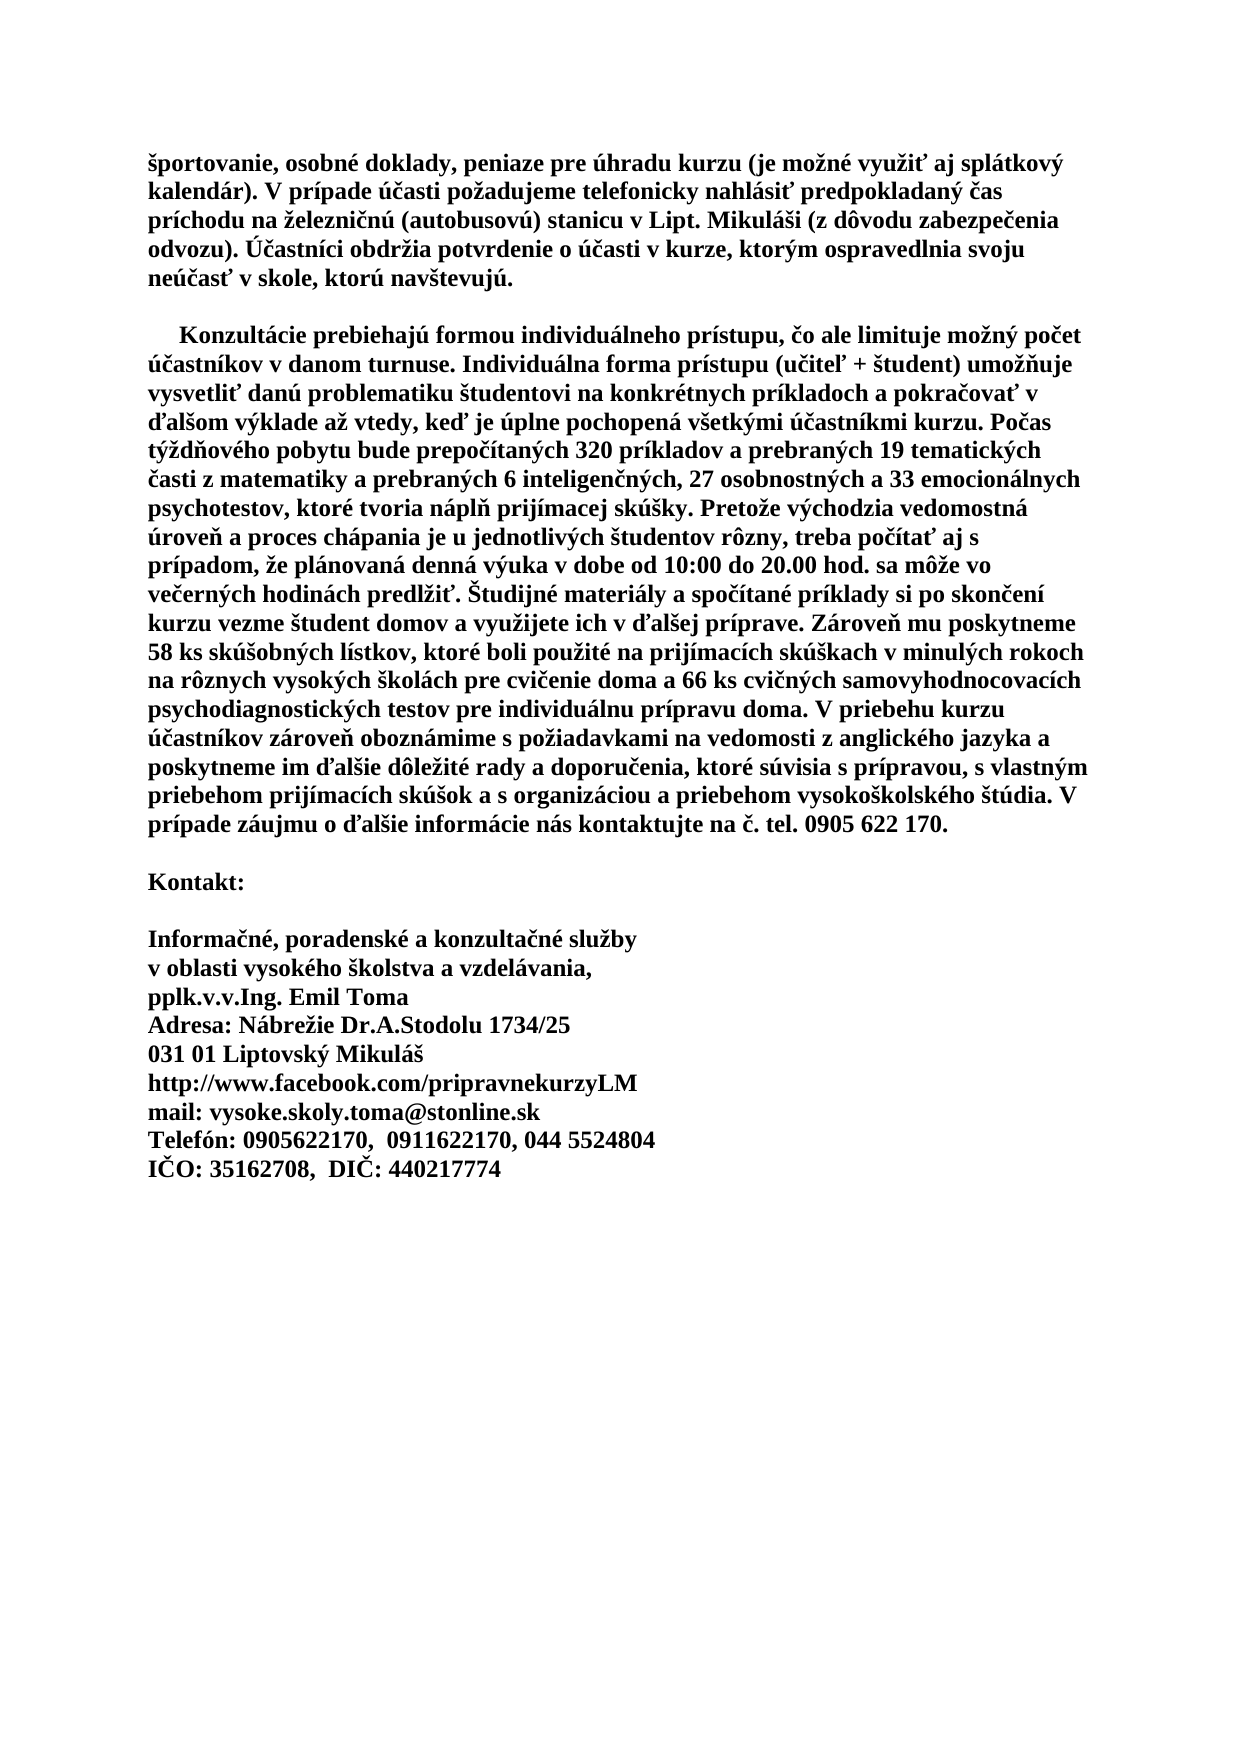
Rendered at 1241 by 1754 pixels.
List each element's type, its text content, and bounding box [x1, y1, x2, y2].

text 031 01 Liptovský Mikuláš [148, 1039, 1093, 1068]
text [148, 148, 1093, 291]
text http://www.facebook.com/pripravnekurzyLM [148, 1068, 1093, 1097]
text Telefón: 0905622170, 0911622170, 044 5524804 [148, 1126, 1093, 1154]
text pplk.v.v.Ing. Emil Toma [148, 982, 1093, 1011]
text Adresa: Nábrežie Dr.A.Stodolu 1734/25 [148, 1011, 1093, 1039]
text mail: vysoke.skoly.toma@stonline.sk [148, 1097, 1093, 1126]
text Kontakt: [148, 867, 1093, 896]
text v oblasti vysokého školstva a vzdelávania, [148, 953, 1093, 982]
text Informačné, poradenské a konzultačné služby [148, 924, 1093, 953]
text Konzultácie prebiehajú formou individuálneho prístupu, čo ale limituje možný počet účastníkov v danom turnuse. Individuálna forma prístupu (učiteľ + študent) umožňuje vysvetliť danú problematiku študentovi na konkrétnych príkladoch a pokračovať v ďalšom výklade až vtedy, keď je úplne pochopená všetkými účastníkmi kurzu. Počas týždňového pobytu bude prepočítaných 320 príkladov a prebraných 19 tematických časti z matematiky a prebraných 6 inteligenčných, 27 osobnostných a 33 emocionálnych psychotestov, ktoré tvoria náplň prijímacej skúšky. Pretože východzia vedomostná úroveň a proces chápania je u jednotlivých študentov rôzny, treba počítať aj s prípadom, že plánovaná denná výuka v dobe od 10:00 do 20.00 hod. sa môže vo večerných hodinách predlžiť. Študijné materiály a spočítané príklady si po skončení kurzu vezme študent domov a využijete ich v ďalšej príprave. Zároveň mu poskytneme 58 ks skúšobných lístkov, ktoré boli použité na prijímacích skúškach v minulých rokoch na rôznych vysokých školách pre cvičenie doma a 66 ks cvičných samovyhodnocovacích psychodiagnostických testov pre individuálnu prípravu doma. V priebehu kurzu účastníkov zároveň oboznámime s požiadavkami na vedomosti z anglického jazyka a poskytneme im ďalšie dôležité rady a doporučenia, ktoré súvisia s prípravou, s vlastným priebehom prijímacích skúšok a s organizáciou a priebehom vysokoškolského štúdia. V prípade záujmu o ďalšie informácie nás kontaktujte na č. tel. 0905 622 170. [148, 321, 1093, 838]
text IČO: 35162708, DIČ: 440217774 [148, 1154, 1093, 1183]
